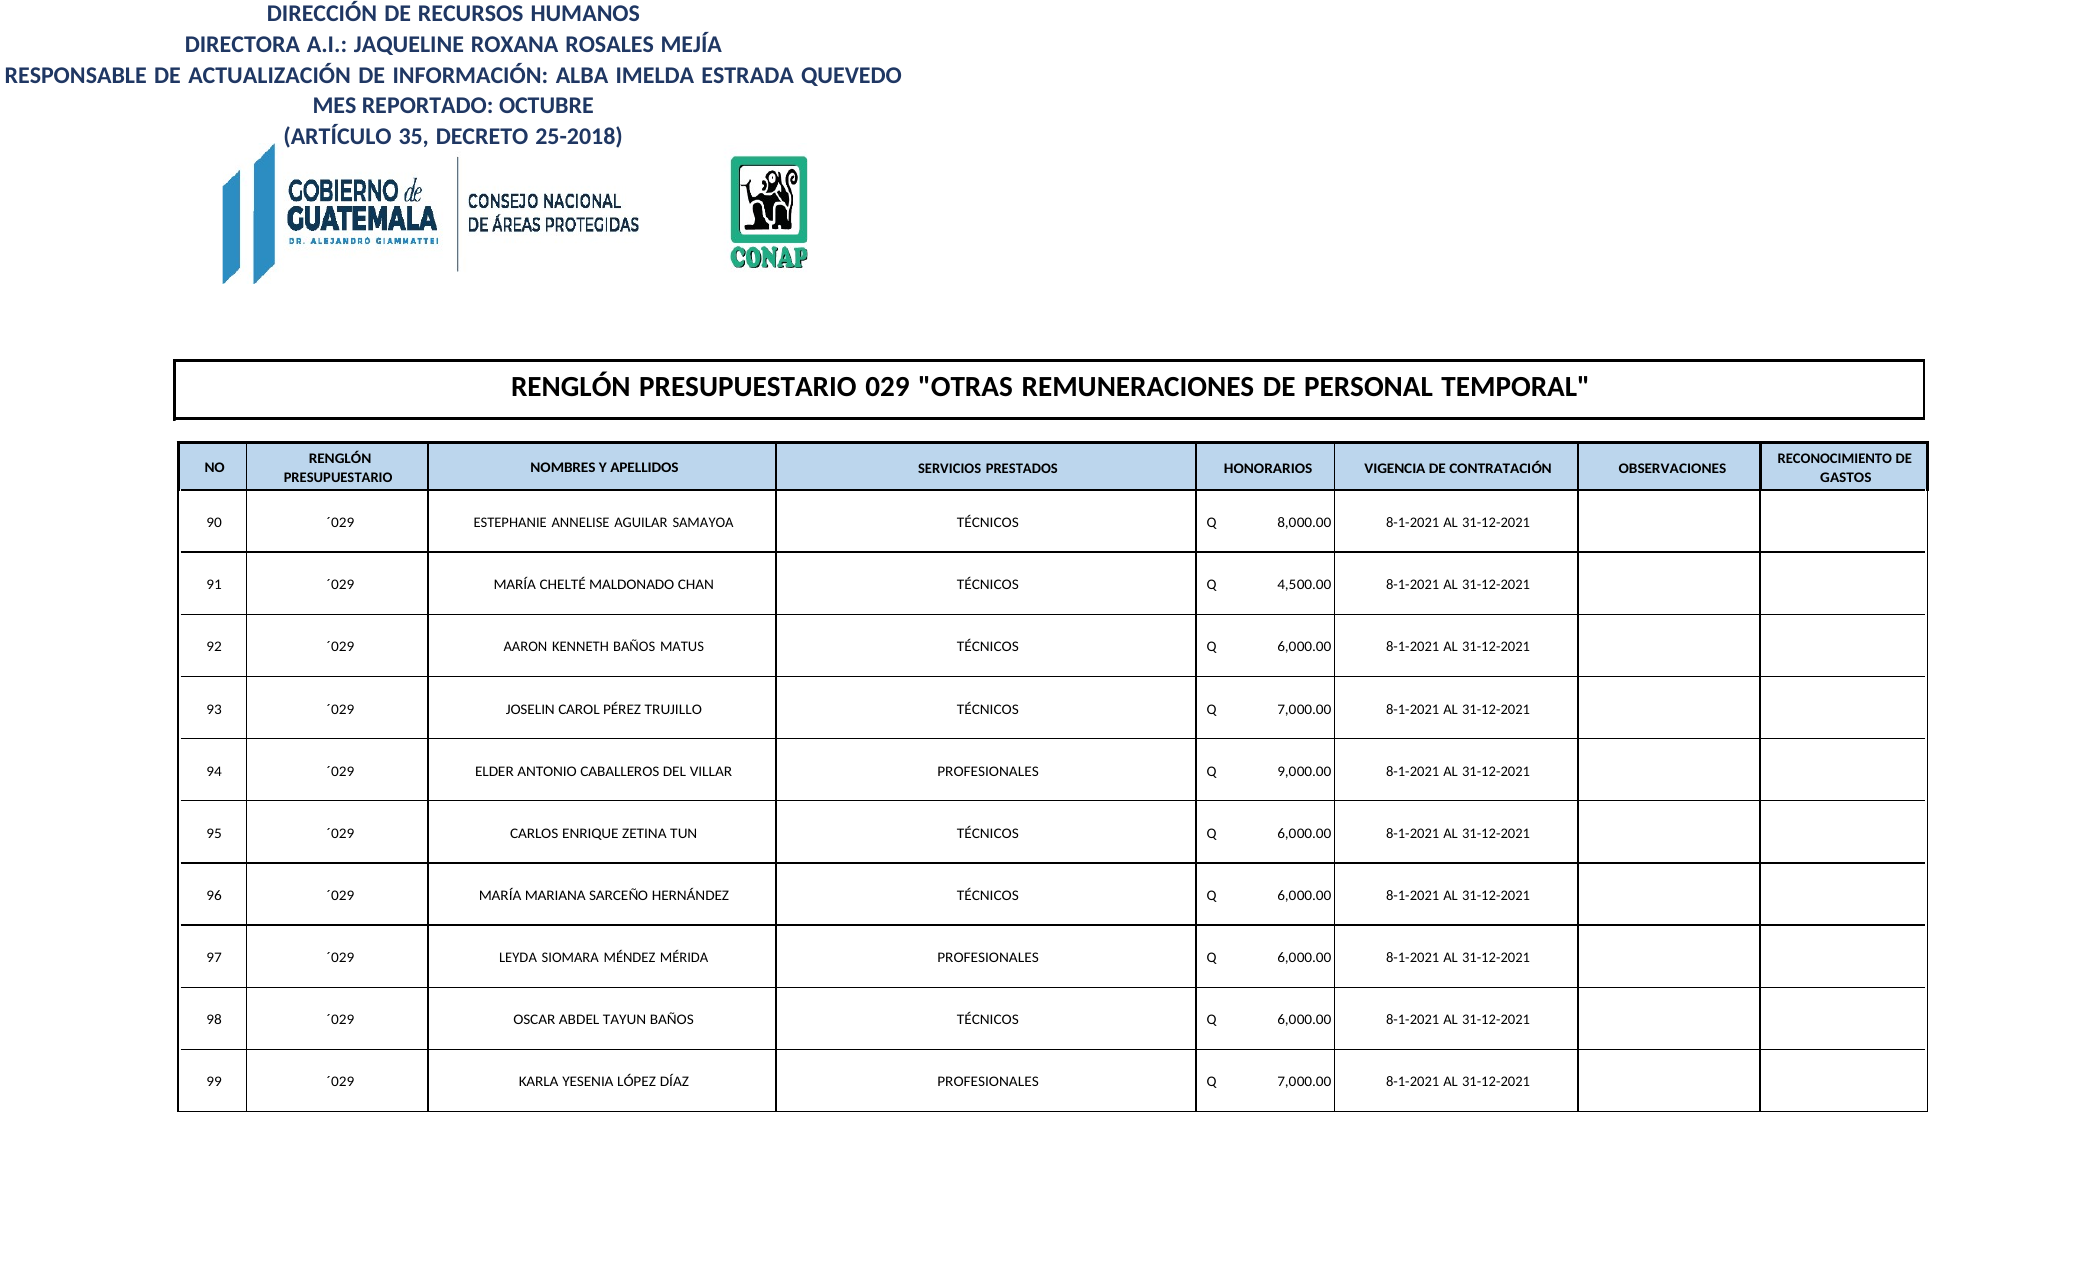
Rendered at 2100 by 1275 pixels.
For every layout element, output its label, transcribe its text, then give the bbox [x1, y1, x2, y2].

table_cell ´029 [247, 988, 427, 1048]
table_cell [1579, 615, 1759, 676]
table_cell 8,000.00 [1246, 491, 1334, 551]
table_cell 6,000.00 [1246, 988, 1334, 1048]
table_cell 93 [179, 676, 246, 738]
table_cell [1761, 676, 1927, 738]
table_header NOMBRES Y APELLIDOS [429, 444, 775, 489]
table_cell ´029 [247, 801, 427, 862]
table_cell Q [1197, 491, 1246, 551]
table_cell [1761, 924, 1927, 986]
table_cell TÉCNICOS [777, 615, 1195, 676]
table_cell [1579, 801, 1759, 862]
table_cell 8-1-2021 AL 31-12-2021 [1335, 926, 1577, 986]
table_cell 6,000.00 [1246, 864, 1334, 924]
table_cell [1579, 864, 1759, 924]
table_cell [1761, 738, 1927, 800]
table_cell [1761, 862, 1927, 924]
table_cell [1579, 677, 1759, 738]
table_header RECONOCIMIENTO DE GASTOS [1762, 444, 1926, 489]
table_cell PROFESIONALES [777, 926, 1195, 986]
table_cell Q [1197, 864, 1246, 924]
table_header VIGENCIA DE CONTRATACIÓN [1335, 444, 1577, 489]
table_cell 97 [179, 924, 246, 986]
table_cell [1579, 739, 1759, 800]
table_cell ´029 [247, 491, 427, 551]
table_cell Q [1197, 739, 1246, 800]
table_cell 6,000.00 [1246, 801, 1334, 862]
table_cell [1761, 1049, 1927, 1111]
table_cell 90 [179, 490, 246, 551]
table_cell Q [1197, 615, 1246, 676]
table_cell 8-1-2021 AL 31-12-2021 [1335, 677, 1577, 738]
table_cell 9,000.00 [1246, 739, 1334, 800]
table_cell MARÍA MARIANA SARCEÑO HERNÁNDEZ [429, 864, 775, 924]
table_cell [1761, 551, 1927, 613]
table_cell [1761, 986, 1927, 1048]
table_cell ESTEPHANIE ANNELISE AGUILAR SAMAYOA [429, 491, 775, 551]
table_cell AARON KENNETH BAÑOS MATUS [429, 615, 775, 676]
table_header SERVICIOS PRESTADOS [777, 444, 1195, 489]
table_cell Q [1197, 801, 1246, 862]
table_cell 96 [179, 862, 246, 924]
picture [222, 143, 808, 284]
table_cell TÉCNICOS [777, 553, 1195, 613]
table_cell PROFESIONALES [777, 1050, 1195, 1111]
table_cell 99 [179, 1049, 246, 1111]
table_cell 8-1-2021 AL 31-12-2021 [1335, 988, 1577, 1048]
table_cell 8-1-2021 AL 31-12-2021 [1335, 801, 1577, 862]
table_cell TÉCNICOS [777, 864, 1195, 924]
table_cell ´029 [247, 677, 427, 738]
table_cell [1579, 926, 1759, 986]
table_cell ´029 [247, 553, 427, 613]
table_cell 91 [179, 551, 246, 613]
table_cell ´029 [247, 926, 427, 986]
table_cell 95 [179, 800, 246, 862]
table_header OBSERVACIONES [1579, 444, 1759, 489]
table_cell 8-1-2021 AL 31-12-2021 [1335, 739, 1577, 800]
table_cell 98 [179, 986, 246, 1048]
table_cell Q [1197, 988, 1246, 1048]
table_cell Q [1197, 1050, 1246, 1111]
table_cell Q [1197, 553, 1246, 613]
table_cell KARLA YESENIA LÓPEZ DÍAZ [429, 1050, 775, 1111]
table_cell 6,000.00 [1246, 926, 1334, 986]
table_cell 7,000.00 [1246, 1050, 1334, 1111]
table_cell 8-1-2021 AL 31-12-2021 [1335, 615, 1577, 676]
table_cell [1761, 800, 1927, 862]
table_cell 7,000.00 [1246, 677, 1334, 738]
table_cell 8-1-2021 AL 31-12-2021 [1335, 864, 1577, 924]
table_cell Q [1197, 677, 1246, 738]
table_cell 8-1-2021 AL 31-12-2021 [1335, 1050, 1577, 1111]
table_cell 92 [179, 614, 246, 676]
table_cell 8-1-2021 AL 31-12-2021 [1335, 553, 1577, 613]
table_cell ´029 [247, 739, 427, 800]
table_cell ´029 [247, 1050, 427, 1111]
table_cell ´029 [247, 864, 427, 924]
table_cell JOSELIN CAROL PÉREZ TRUJILLO [429, 677, 775, 738]
table_cell TÉCNICOS [777, 677, 1195, 738]
table_cell 4,500.00 [1246, 553, 1334, 613]
table_cell [1579, 553, 1759, 613]
table_cell TÉCNICOS [777, 491, 1195, 551]
table_cell CARLOS ENRIQUE ZETINA TUN [429, 801, 775, 862]
table_cell [1761, 614, 1927, 676]
table_cell Q [1197, 926, 1246, 986]
table_cell 94 [179, 738, 246, 800]
table_cell [1579, 491, 1759, 551]
table_cell [1761, 489, 1927, 551]
table_cell LEYDA SIOMARA MÉNDEZ MÉRIDA [429, 926, 775, 986]
table_cell [1579, 1050, 1759, 1111]
table_header NO [180, 444, 246, 489]
table_cell PROFESIONALES [777, 739, 1195, 800]
table_cell OSCAR ABDEL TAYUN BAÑOS [429, 988, 775, 1048]
table_cell ´029 [247, 615, 427, 676]
table_cell 6,000.00 [1246, 615, 1334, 676]
table_cell TÉCNICOS [777, 988, 1195, 1048]
table_cell TÉCNICOS [777, 801, 1195, 862]
table_cell [1579, 988, 1759, 1048]
table_cell MARÍA CHELTÉ MALDONADO CHAN [429, 553, 775, 613]
table_header HONORARIOS [1197, 444, 1334, 489]
table_cell ELDER ANTONIO CABALLEROS DEL VILLAR [429, 739, 775, 800]
table_cell 8-1-2021 AL 31-12-2021 [1335, 491, 1577, 551]
table_header RENGLÓN PRESUPUESTARIO [247, 444, 427, 489]
